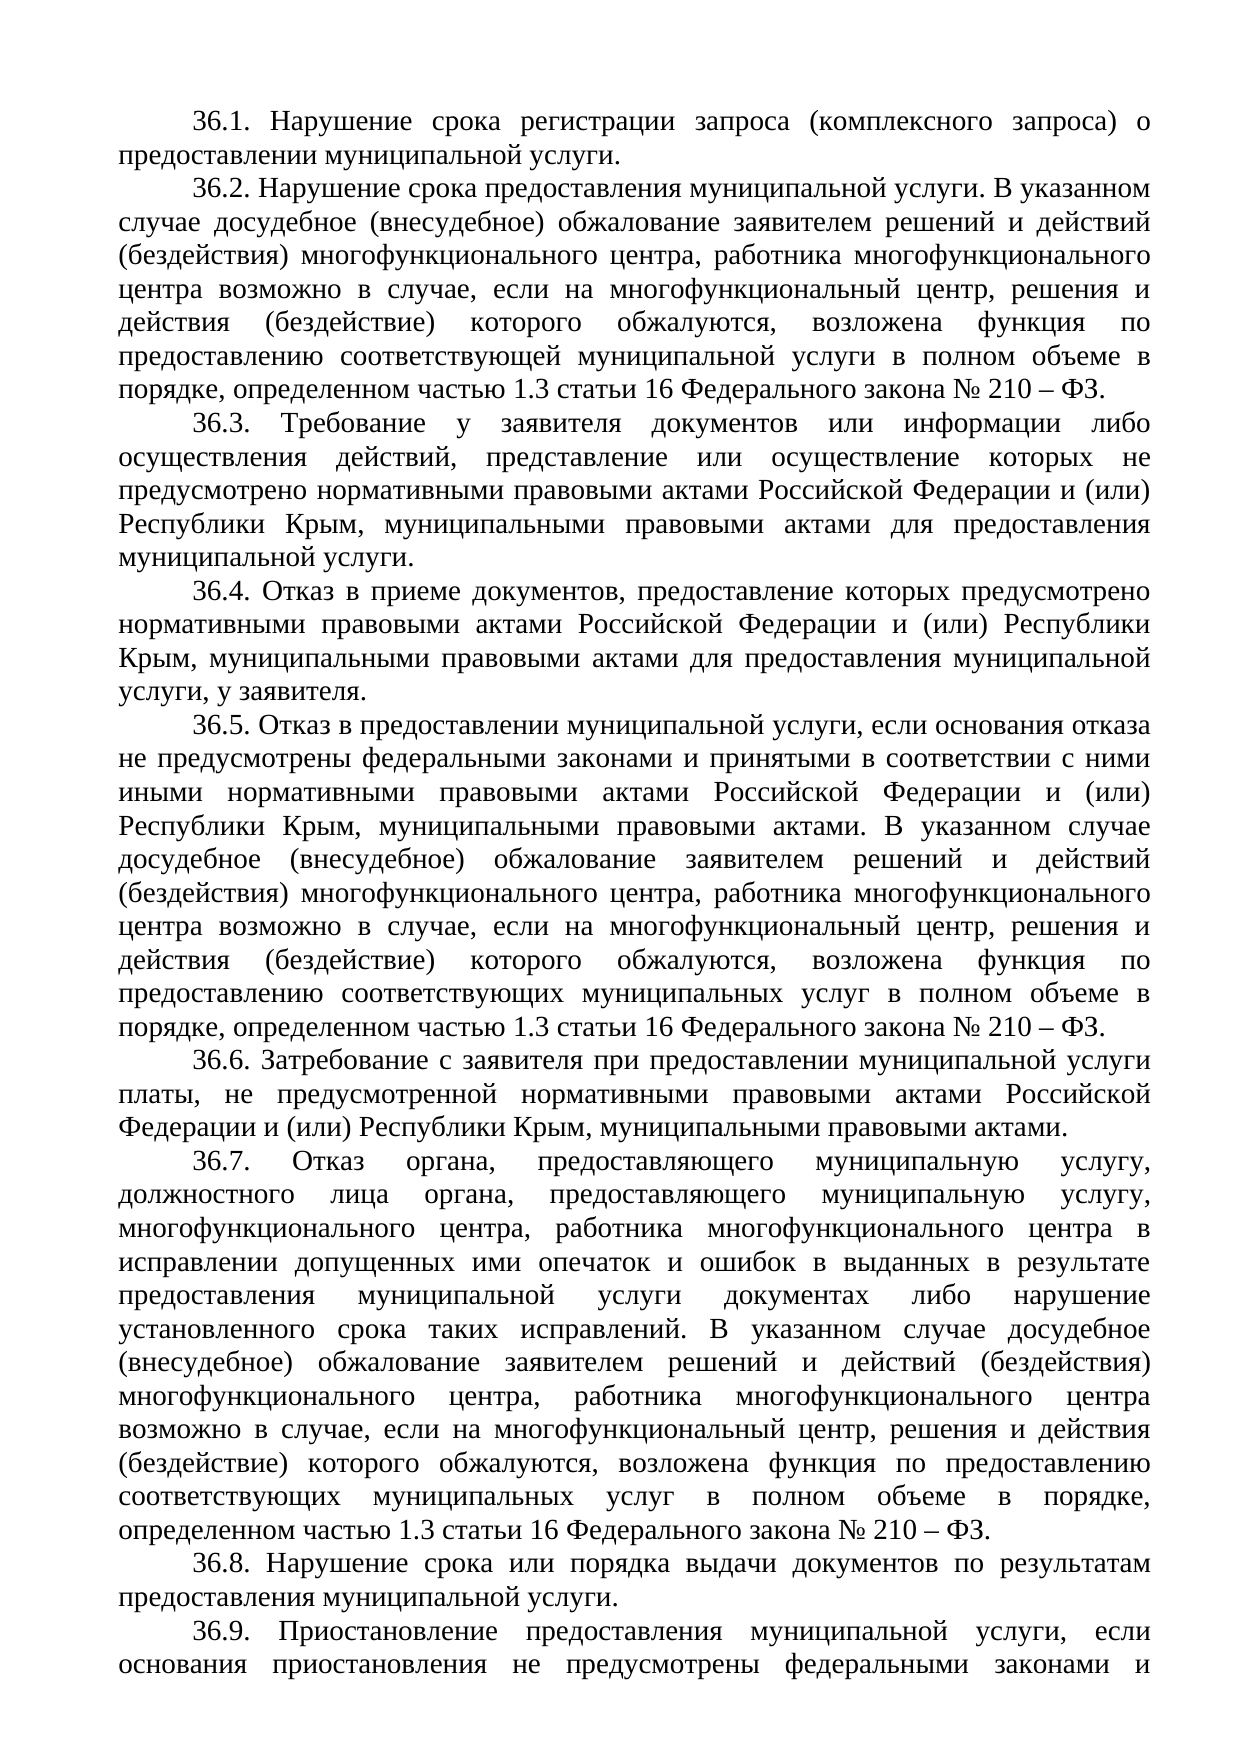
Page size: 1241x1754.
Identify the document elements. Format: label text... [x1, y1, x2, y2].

text 36.2. Нарушение срока предоставления муниципальной услуги. В указанном случае досудебное (внесудебное) обжалование заявителем решений и действий (бездействия) многофункционального центра, работника многофункционального центра возможно в случае, если на многофункциональный центр, решения и действия (бездействие) которого обжалуются, возложена функция по предоставлению соответствующей муниципальной услуги в полном объеме в порядке, определенном частью 1.3 статьи 16 Федерального закона № 210 – ФЗ. [118, 170, 1152, 405]
text 36.7. Отказ органа, предоставляющего муниципальную услугу, должностного лица органа, предоставляющего муниципальную услугу, многофункционального центра, работника многофункционального центра в исправлении допущенных ими опечаток и ошибок в выданных в результате предоставления муниципальной услуги документах либо нарушение установленного срока таких исправлений. В указанном случае досудебное (внесудебное) обжалование заявителем решений и действий (бездействия) многофункционального центра, работника многофункционального центра возможно в случае, если на многофункциональный центр, решения и действия (бездействие) которого обжалуются, возложена функция по предоставлению соответствующих муниципальных услуг в полном объеме в порядке, определенном частью 1.3 статьи 16 Федерального закона № 210 – ФЗ. [118, 1143, 1152, 1546]
text 36.1. Нарушение срока регистрации запроса (комплексного запроса) о предоставлении муниципальной услуги. [118, 103, 1152, 170]
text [118, 1613, 1152, 1680]
text 36.8. Нарушение срока или порядка выдачи документов по результатам предоставления муниципальной услуги. [118, 1546, 1152, 1613]
text 36.5. Отказ в предоставлении муниципальной услуги, если основания отказа не предусмотрены федеральными законами и принятыми в соответствии с ними иными нормативными правовыми актами Российской Федерации и (или) Республики Крым, муниципальными правовыми актами. В указанном случае досудебное (внесудебное) обжалование заявителем решений и действий (бездействия) многофункционального центра, работника многофункционального центра возможно в случае, если на многофункциональный центр, решения и действия (бездействие) которого обжалуются, возложена функция по предоставлению соответствующих муниципальных услуг в полном объеме в порядке, определенном частью 1.3 статьи 16 Федерального закона № 210 – ФЗ. [118, 707, 1152, 1042]
text 36.6. Затребование с заявителя при предоставлении муниципальной услуги платы, не предусмотренной нормативными правовыми актами Российской Федерации и (или) Республики Крым, муниципальными правовыми актами. [118, 1042, 1152, 1143]
text 36.3. Требование у заявителя документов или информации либо осуществления действий, представление или осуществление которых не предусмотрено нормативными правовыми актами Российской Федерации и (или) Республики Крым, муниципальными правовыми актами для предоставления муниципальной услуги. [118, 405, 1152, 573]
text 36.4. Отказ в приеме документов, предоставление которых предусмотрено нормативными правовыми актами Российской Федерации и (или) Республики Крым, муниципальными правовыми актами для предоставления муниципальной услуги, у заявителя. [118, 573, 1152, 707]
